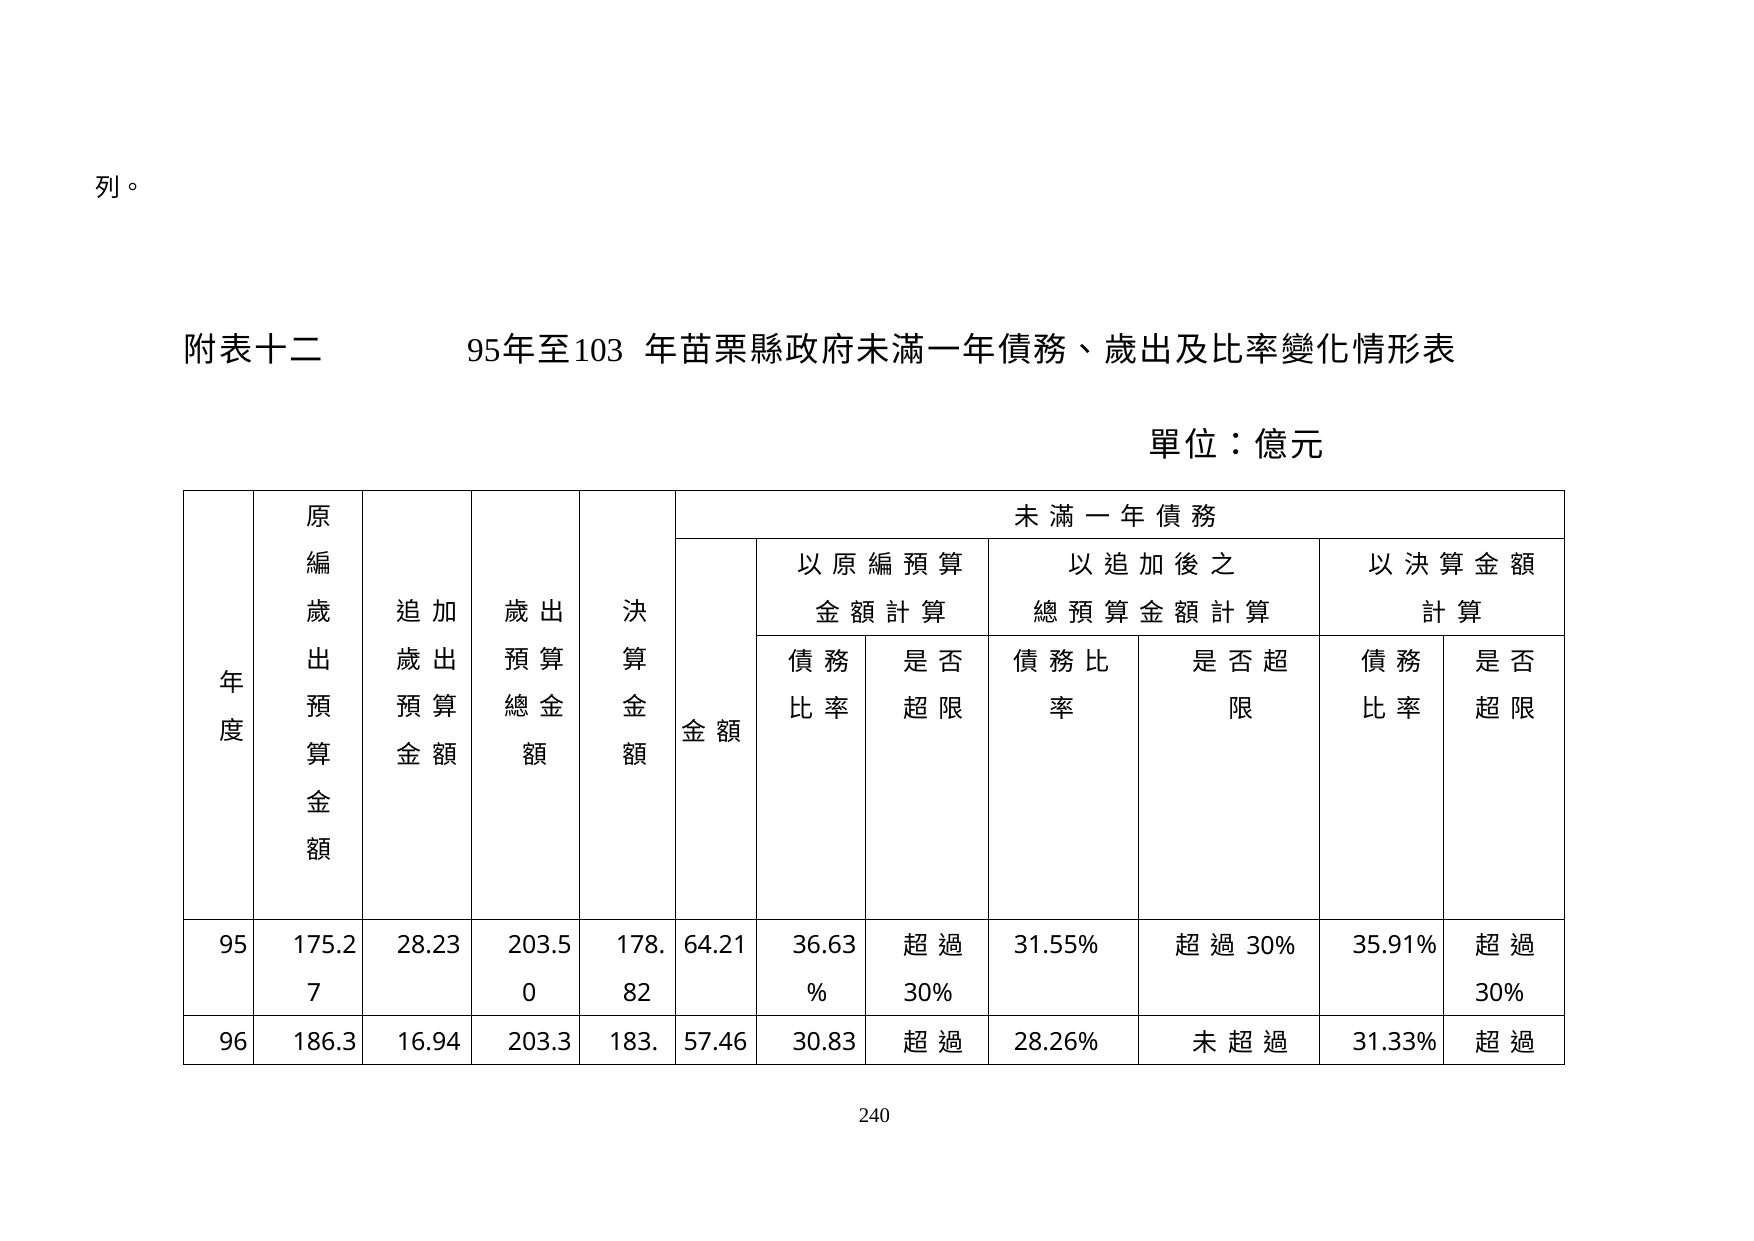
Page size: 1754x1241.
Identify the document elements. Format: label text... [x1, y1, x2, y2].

table_header 原編歲出預算金額 [254, 491, 362, 919]
table_cell 超過30% [866, 1016, 988, 1064]
table_cell 債務比率 [989, 636, 1138, 919]
table_cell 31.33% [1320, 1016, 1443, 1064]
table_cell 203.30 [472, 1016, 579, 1064]
table_cell 57.46 [676, 1016, 756, 1064]
table_cell 178.82 [580, 920, 675, 1015]
table_header 決算 金額 [580, 491, 675, 919]
table_cell 未超過30% [1139, 1016, 1319, 1064]
table_cell 超過30% [866, 920, 988, 1015]
table_cell 債務比率 [1320, 636, 1443, 919]
table_header 未滿一年債務 [676, 491, 1564, 538]
table_cell 超過30% [1444, 920, 1564, 1015]
table_cell 64.21 [676, 920, 756, 1015]
table_cell 以追加後之 總預算金額計算 [989, 539, 1319, 634]
table_cell 以決算金額計算 [1320, 539, 1564, 634]
table_cell 超過30% [1139, 920, 1319, 1015]
table_cell 16.94 [363, 1016, 471, 1064]
table_cell 183.38 [580, 1016, 675, 1064]
table_cell 是否超限 [1444, 636, 1564, 919]
text 單位：億元 [183, 394, 1326, 490]
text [79, 168, 1680, 204]
table_cell 金額 [676, 539, 756, 919]
table_cell 35.91% [1320, 920, 1443, 1015]
table_header 歲出預算 總金額 [472, 491, 579, 919]
table_cell 以原編預算金額計算 [757, 539, 988, 634]
table_cell 是否超限 [866, 636, 988, 919]
table_cell 28.23 [363, 920, 471, 1015]
table_cell 債務比率 [757, 636, 865, 919]
table_cell 超過30% [1444, 1016, 1564, 1064]
table_cell 31.55% [989, 920, 1138, 1015]
table_cell 186.36 [254, 1016, 362, 1064]
table_cell 96 [184, 1016, 253, 1064]
table_cell 是否超限 [1139, 636, 1319, 919]
table_cell 203.50 [472, 920, 579, 1015]
table_cell 95 [184, 920, 253, 1015]
table_cell 36.63% [757, 920, 865, 1015]
text 附表十二 95年至103年苗栗縣政府未滿一年債務、歲出及比率變化情形表 [183, 299, 1606, 394]
table_cell 28.26% [989, 1016, 1138, 1064]
table_cell 175.27 [254, 920, 362, 1015]
table_header 追加歲出 預算金額 [363, 491, 471, 919]
table_cell 30.83% [757, 1016, 865, 1064]
table_header 年度 [184, 491, 253, 919]
